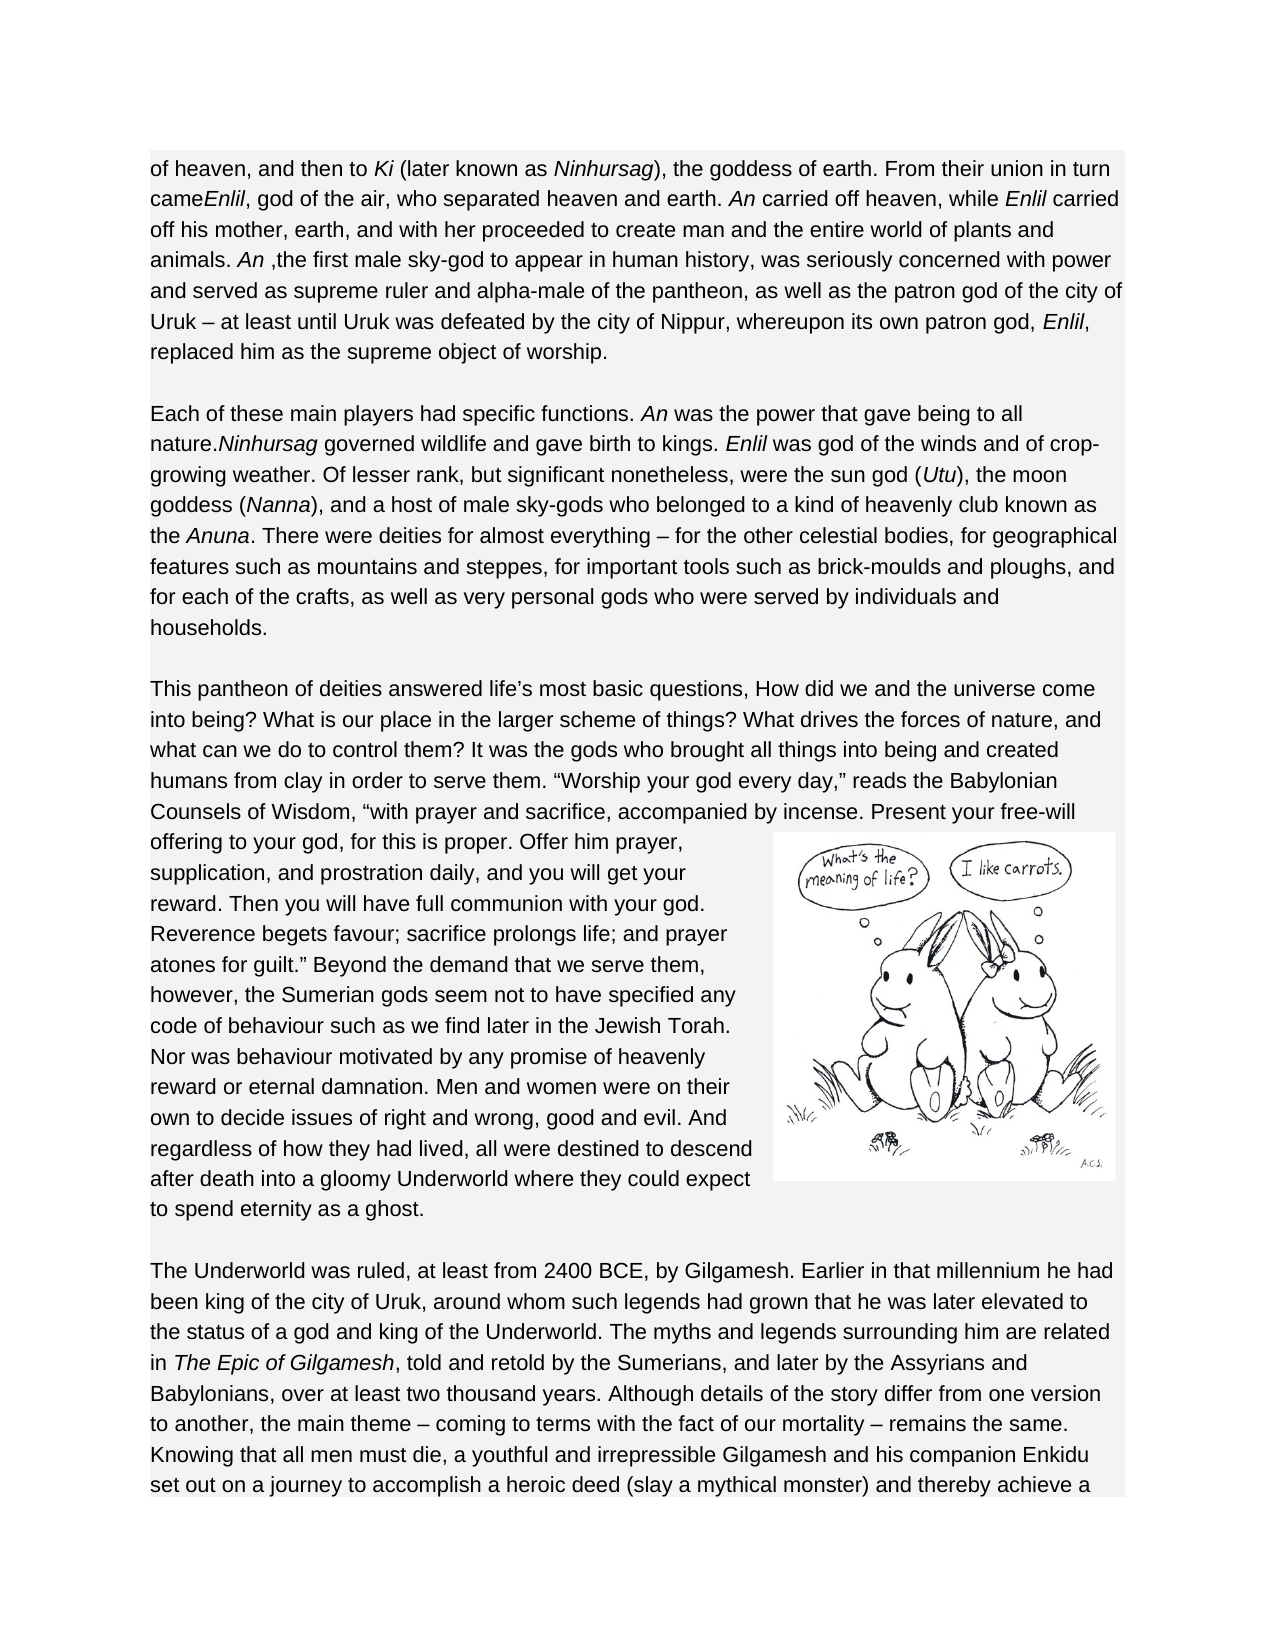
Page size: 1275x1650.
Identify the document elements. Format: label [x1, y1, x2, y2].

text [150, 150, 1125, 1497]
picture [771, 832, 1116, 1180]
